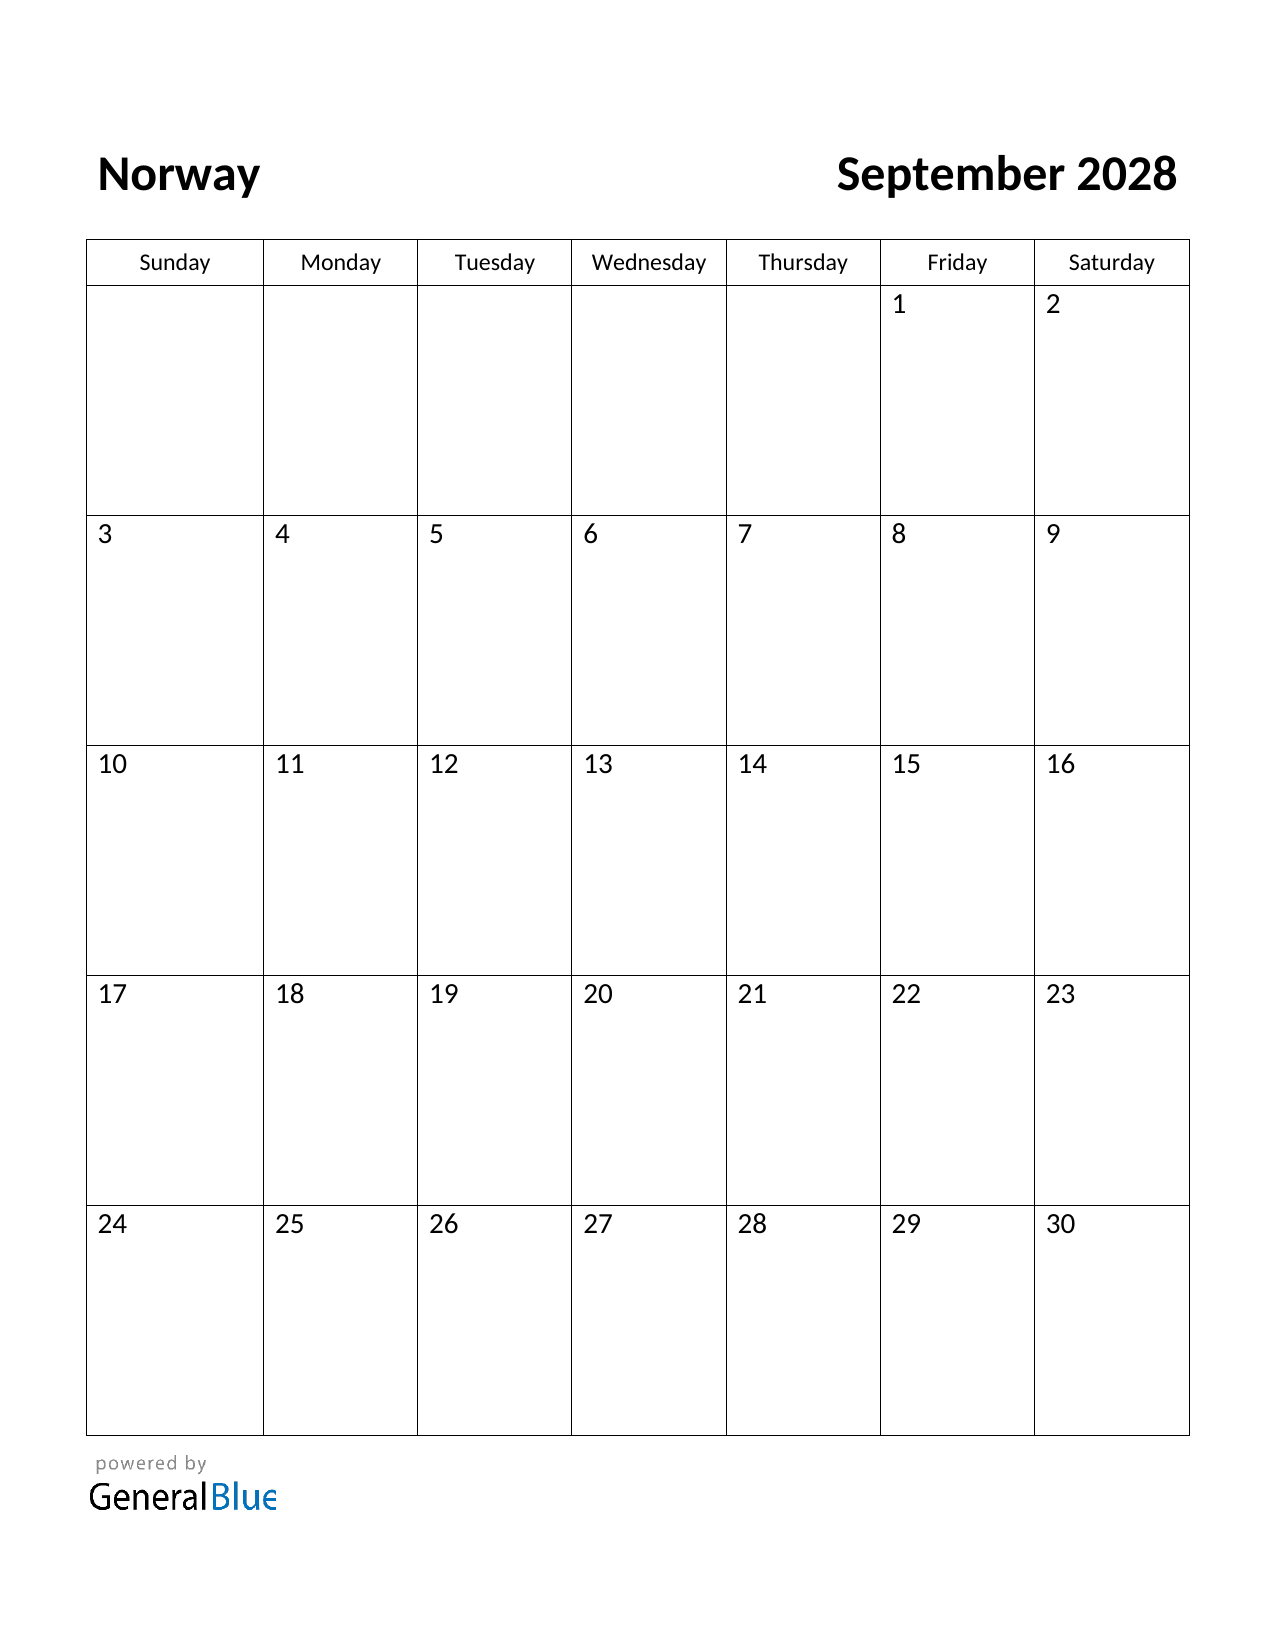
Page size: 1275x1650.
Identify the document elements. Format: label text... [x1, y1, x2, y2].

table_cell 2 [1035, 286, 1189, 318]
table_cell Saturday [1035, 240, 1189, 284]
table_cell [572, 286, 726, 318]
table_cell [727, 1238, 880, 1434]
table_cell [418, 1238, 571, 1434]
table_cell [881, 548, 1034, 744]
table_header September 2028 [572, 105, 1189, 239]
table_cell [572, 318, 726, 514]
table_cell [1035, 1008, 1189, 1204]
table_cell [727, 548, 880, 744]
picture [88, 1452, 276, 1515]
table_cell 22 [881, 976, 1034, 1008]
table_cell 21 [727, 976, 880, 1008]
table_cell 5 [418, 516, 571, 548]
table_cell [572, 1008, 726, 1204]
table_cell Friday [881, 240, 1034, 284]
table_cell [572, 1238, 726, 1434]
table_cell [87, 1238, 263, 1434]
table_cell Tuesday [418, 240, 571, 284]
table_cell 18 [264, 976, 417, 1008]
table_cell [1035, 548, 1189, 744]
table_cell 4 [264, 516, 417, 548]
table_cell [1035, 1238, 1189, 1434]
table_cell [264, 548, 417, 744]
table_header Norway [86, 105, 572, 239]
table_cell 11 [264, 746, 417, 778]
table_cell [87, 318, 263, 514]
table_cell 14 [727, 746, 880, 778]
table_cell [881, 318, 1034, 514]
table_cell Sunday [87, 240, 263, 284]
table_cell [418, 778, 571, 974]
table_cell 6 [572, 516, 726, 548]
table_cell [264, 1238, 417, 1434]
table_cell Thursday [727, 240, 880, 284]
table_cell [881, 1008, 1034, 1204]
table_cell [418, 318, 571, 514]
table_cell 17 [87, 976, 263, 1008]
table_cell [727, 318, 880, 514]
table_cell 27 [572, 1206, 726, 1238]
table_cell 13 [572, 746, 726, 778]
table_cell [418, 286, 571, 318]
table_cell Monday [264, 240, 417, 284]
table_cell 9 [1035, 516, 1189, 548]
table_cell 29 [881, 1206, 1034, 1238]
table_cell Wednesday [572, 240, 726, 284]
table_cell 20 [572, 976, 726, 1008]
table_cell [86, 1436, 1189, 1534]
table_cell 8 [881, 516, 1034, 548]
table_cell [727, 1008, 880, 1204]
table_cell [727, 286, 880, 318]
table_cell [881, 1238, 1034, 1434]
table_cell 23 [1035, 976, 1189, 1008]
table_cell 3 [87, 516, 263, 548]
table_cell [264, 286, 417, 318]
table_cell [1035, 318, 1189, 514]
table_cell [87, 286, 263, 318]
table_cell 12 [418, 746, 571, 778]
table_cell 26 [418, 1206, 571, 1238]
table_cell 19 [418, 976, 571, 1008]
table_cell [87, 778, 263, 974]
table_cell 15 [881, 746, 1034, 778]
table_cell 10 [87, 746, 263, 778]
table_cell [264, 318, 417, 514]
table_cell 7 [727, 516, 880, 548]
table_cell [264, 778, 417, 974]
table_cell 1 [881, 286, 1034, 318]
table_cell [1035, 778, 1189, 974]
table_cell 16 [1035, 746, 1189, 778]
table_cell [727, 778, 880, 974]
table_cell 30 [1035, 1206, 1189, 1238]
table_cell 25 [264, 1206, 417, 1238]
table_cell 24 [87, 1206, 263, 1238]
table_cell [572, 778, 726, 974]
table_cell [264, 1008, 417, 1204]
table_cell [87, 1008, 263, 1204]
table_cell [572, 548, 726, 744]
table_cell 28 [727, 1206, 880, 1238]
table_cell [87, 548, 263, 744]
table_cell [418, 548, 571, 744]
table_cell [881, 778, 1034, 974]
table_cell [418, 1008, 571, 1204]
